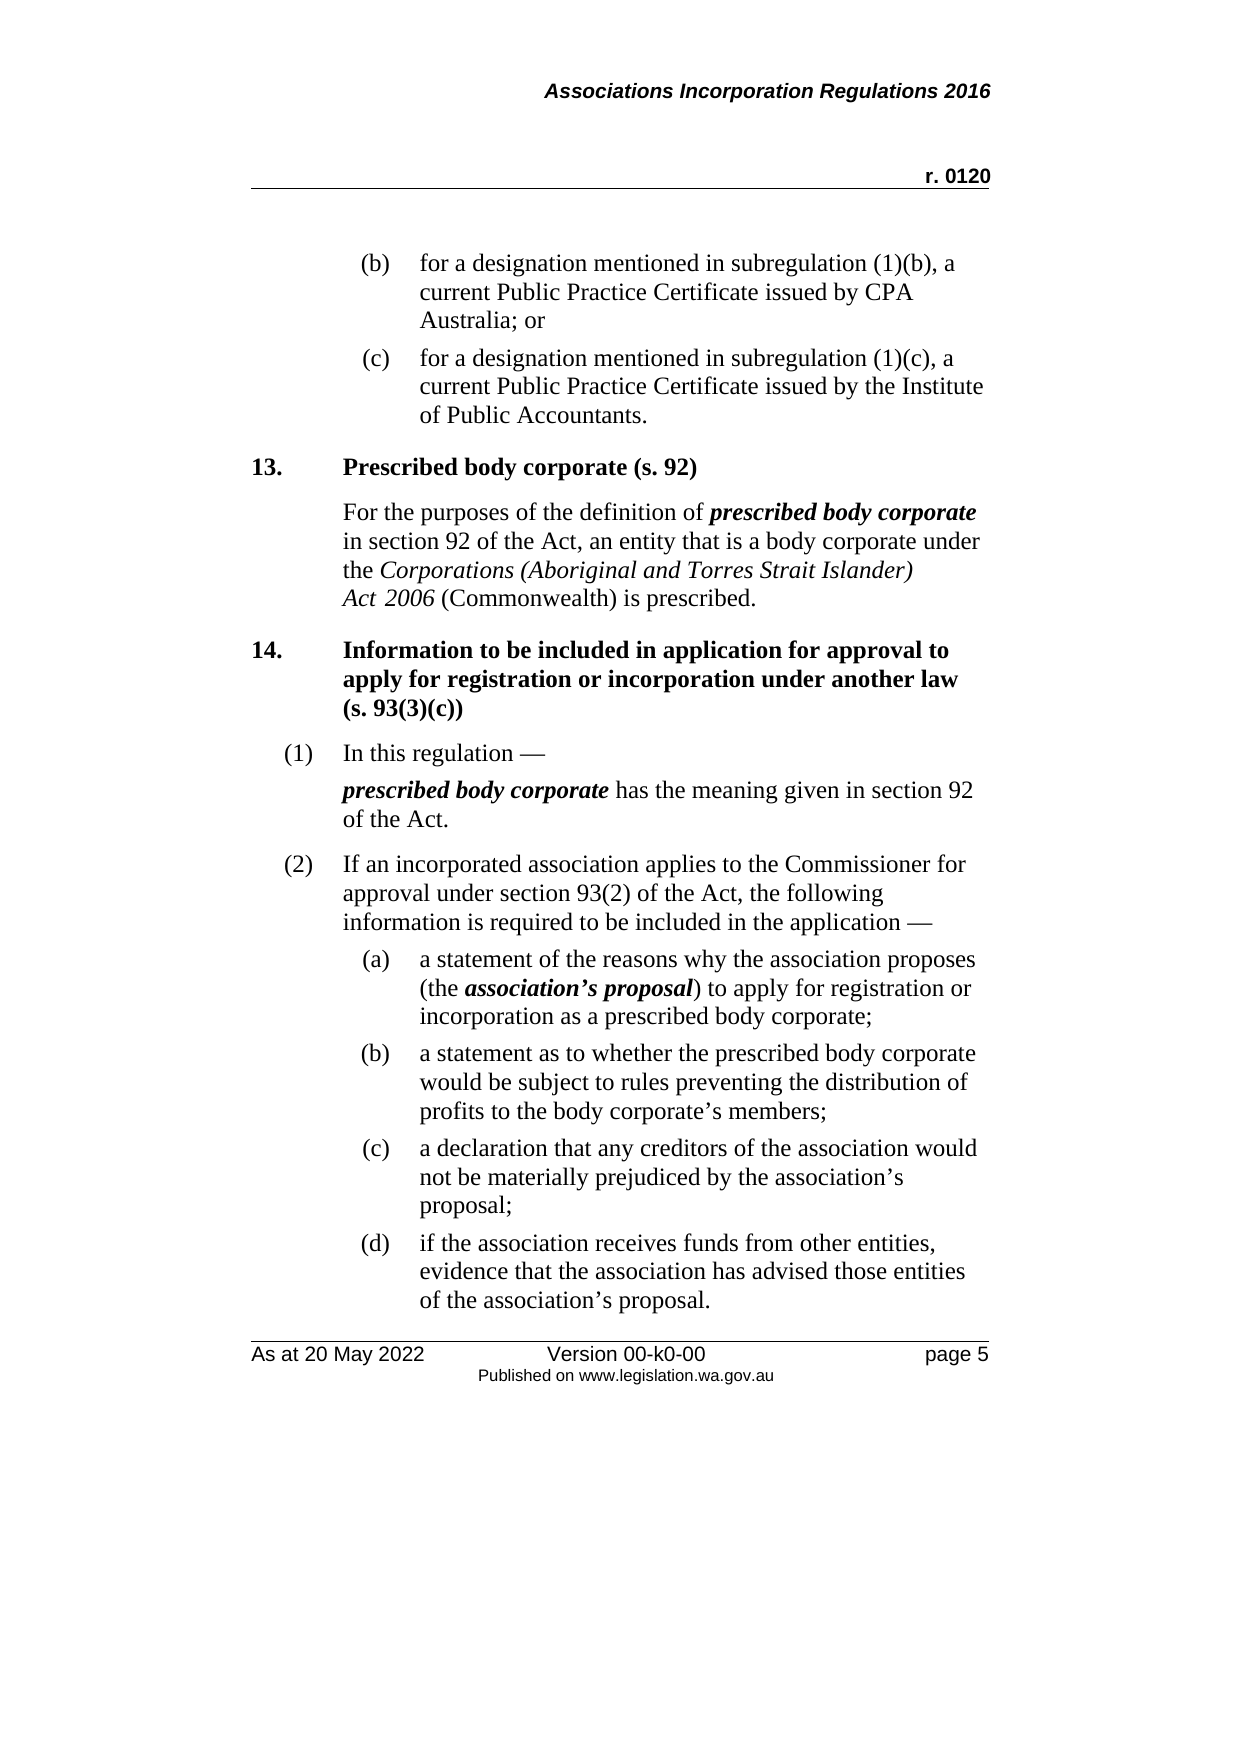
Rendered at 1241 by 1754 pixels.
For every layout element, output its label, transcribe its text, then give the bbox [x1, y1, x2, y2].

text (a) a statement of the reasons why the association proposes (the association’s proposal) to apply for registration or incorporation as a prescribed body corporate; [251, 944, 989, 1030]
text (c) for a designation mentioned in subregulation (1)(c), a current Public Practice Certificate issued by the Institute of Public Accountants. [251, 343, 989, 429]
text (b) a statement as to whether the prescribed body corporate would be subject to rules preventing the distribution of profits to the body corporate’s members; [251, 1038, 989, 1125]
subtitle 13. Prescribed body corporate (s. 92) [251, 452, 989, 481]
text (b) for a designation mentioned in subregulation (1)(b), a current Public Practice Certificate issued by CPA Australia; or [251, 248, 989, 334]
text (d) if the association receives funds from other entities, evidence that the association has advised those entities of the association’s proposal. [251, 1228, 989, 1314]
subtitle 14. Information to be included in application for approval to apply for registration or incorporation under another law (s. 93(3)(c)) [251, 635, 989, 721]
text (2) If an incorporated association applies to the Commissioner for approval under section 93(2) of the Act, the following information is required to be included in the application — [251, 849, 989, 936]
text prescribed body corporate has the meaning given in section 92 of the Act. [251, 775, 989, 833]
text (1) In this regulation — [251, 738, 989, 767]
text (c) a declaration that any creditors of the association would not be materially prejudiced by the association’s proposal; [251, 1133, 989, 1219]
text For the purposes of the definition of prescribed body corporate in section 92 of the Act, an entity that is a body corporate under the Corporations (Aboriginal and Torres Strait Islander) Act 2006 (Commonwealth) is prescribed. [251, 497, 989, 612]
